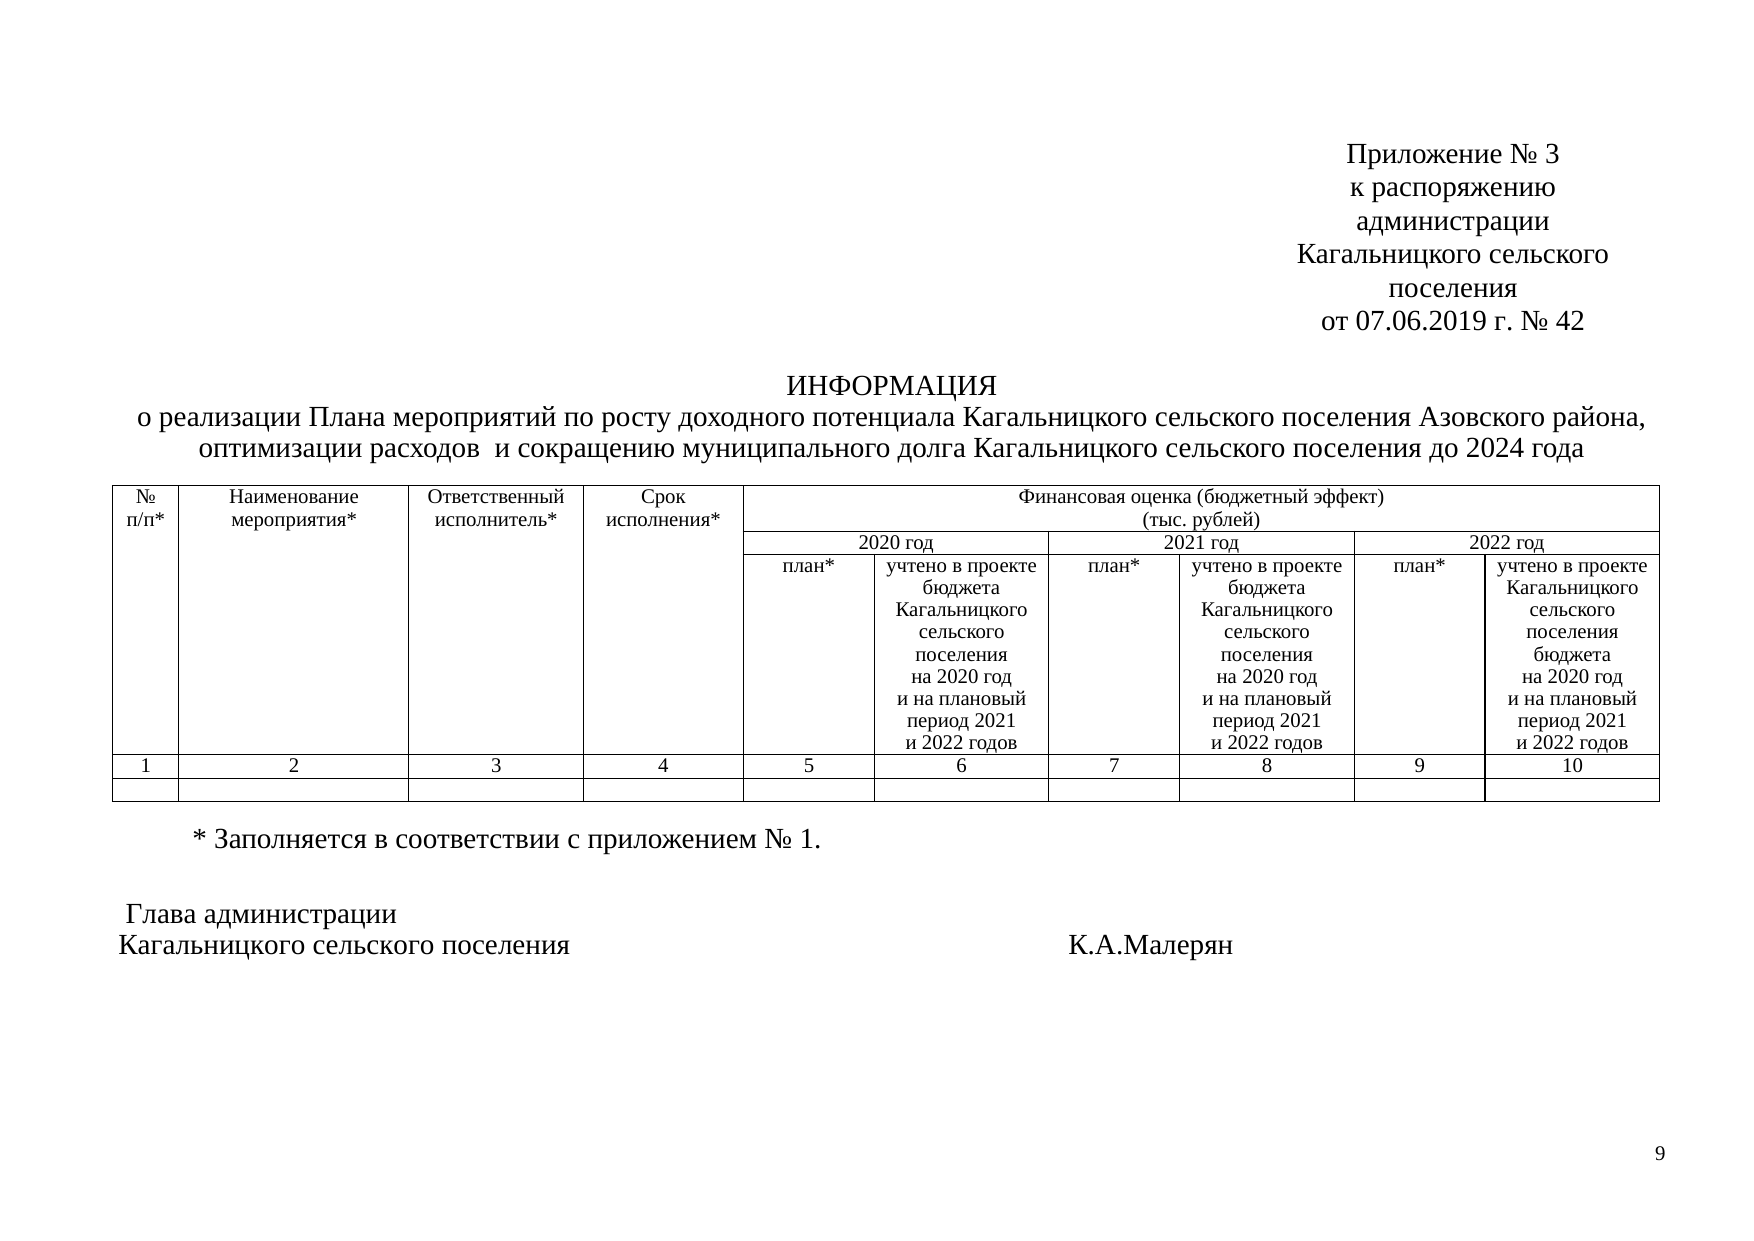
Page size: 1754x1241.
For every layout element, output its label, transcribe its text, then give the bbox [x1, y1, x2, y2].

table_cell 4 [584, 755, 743, 777]
table_cell [1180, 779, 1354, 801]
table_cell 3 [409, 755, 583, 777]
table_cell учтено в проекте Кагальницкого сельского поселения бюджета на 2020 год и на плановый период 2021 и 2022 годов [1486, 555, 1659, 754]
table_cell 7 [1049, 755, 1179, 777]
table_cell 6 [875, 755, 1048, 777]
text к распоряжению [1240, 169, 1665, 203]
table_cell [1486, 779, 1659, 801]
table_cell 10 [1486, 755, 1659, 777]
table_cell [113, 779, 178, 801]
table_header Ответственный исполнитель* [409, 486, 583, 754]
table_header Наименование мероприятия* [179, 486, 408, 754]
table_cell учтено в проекте бюджета Кагальницкого сельского поселения на 2020 год и на плановый период 2021 и 2022 годов [1180, 555, 1354, 754]
table_header Финансовая оценка (бюджетный эффект) (тыс. рублей) [744, 486, 1659, 531]
table_cell план* [1355, 555, 1484, 754]
table_cell 2020 год [744, 532, 1048, 554]
table_cell 5 [744, 755, 874, 777]
table_cell план* [744, 555, 874, 754]
text от 07.06.2019 г. № 42 [1240, 303, 1665, 337]
table_cell [409, 779, 583, 801]
table_cell 2 [179, 755, 408, 777]
table_cell [584, 779, 743, 801]
text о реализации Плана мероприятий по росту доходного потенциала Кагальницкого сельского поселения Азовского района, оптимизации расходов и сокращению муниципального долга Кагальницкого сельского поселения до 2024 года [118, 401, 1665, 463]
table_cell 9 [1355, 755, 1484, 777]
text * Заполняется в соответствии с приложением № 1. [118, 824, 1665, 854]
table_cell [1049, 779, 1179, 801]
table_cell [179, 779, 408, 801]
text Кагальницкого сельского поселения [1240, 236, 1665, 303]
text администрации [1240, 203, 1665, 236]
table_cell 2022 год [1355, 532, 1659, 554]
table_cell учтено в проекте бюджета Кагальницкого сельского поселения на 2020 год и на плановый период 2021 и 2022 годов [875, 555, 1048, 754]
table_header № п/п* [113, 486, 178, 754]
table_cell план* [1049, 555, 1179, 754]
text ИНФОРМАЦИЯ [118, 371, 1665, 401]
text Глава администрации [118, 899, 1665, 929]
table_cell [875, 779, 1048, 801]
table_cell 8 [1180, 755, 1354, 777]
table_cell 2021 год [1049, 532, 1354, 554]
table_cell [744, 779, 874, 801]
text Кагальницкого сельского поселения К.А.Малерян [118, 929, 1665, 960]
text Приложение № 3 [1240, 136, 1665, 169]
table_cell [1355, 779, 1484, 801]
table_header Срок исполнения* [584, 486, 743, 754]
table_cell 1 [113, 755, 178, 777]
